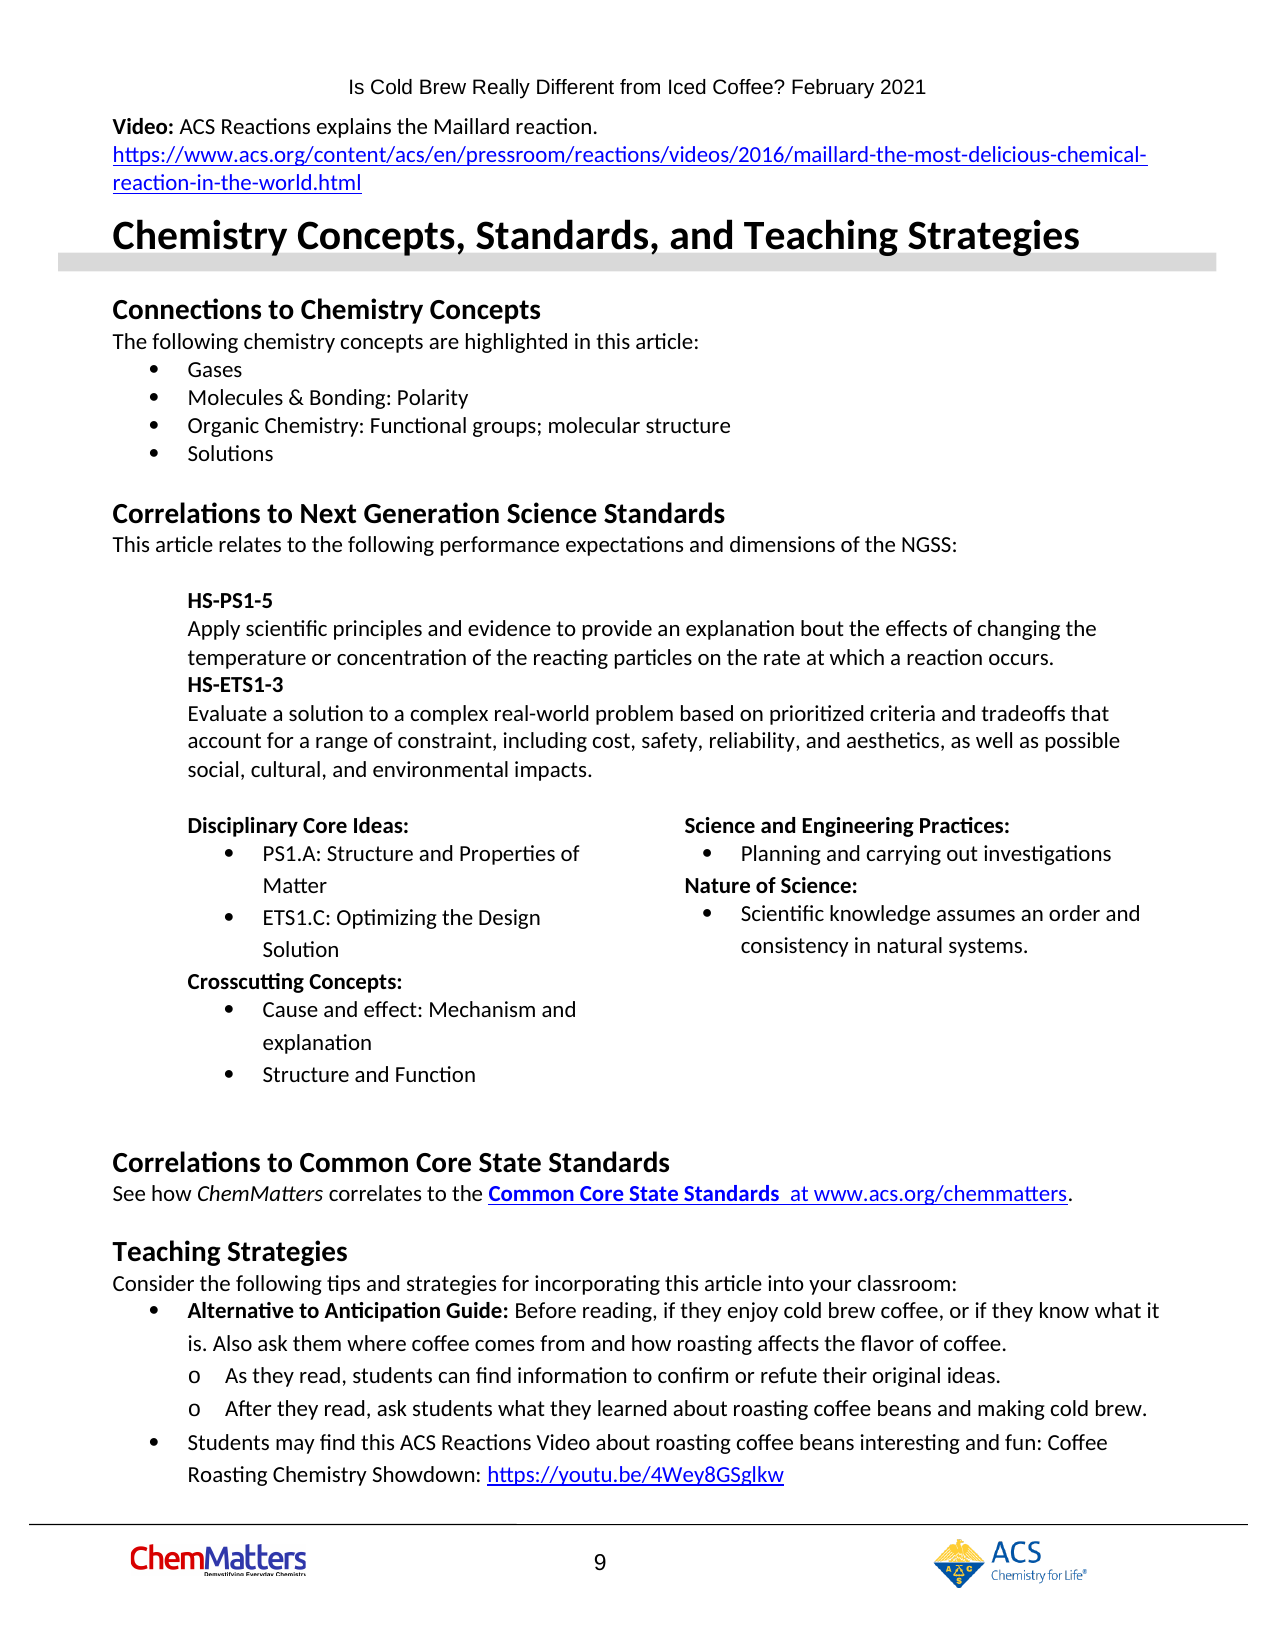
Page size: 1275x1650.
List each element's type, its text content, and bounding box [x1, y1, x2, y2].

text Correlations to Common Core State Standards [112, 1144, 1162, 1179]
picture [130, 1544, 306, 1576]
list Alternative to Anticipation Guide: Before reading, if they enjoy cold brew coffee, or if they know what it is. Also ask them where coffee comes from and how roasting affects the flavor of coffee. [150, 1297, 1162, 1357]
list ETS1.C: Optimizing the Design Solution [225, 903, 609, 963]
list Organic Chemistry: Functional groups; molecular structure [150, 411, 1162, 439]
text HS-PS1-5 [187, 587, 1162, 614]
list Scientific knowledge assumes an order and consistency in natural systems. [703, 899, 1162, 959]
text Science and Engineering Practices: [684, 811, 1162, 839]
list Cause and effect: Mechanism and explanation [225, 996, 609, 1056]
text Teaching Strategies [112, 1233, 1162, 1269]
list Structure and Function [225, 1060, 609, 1088]
text Crosscutting Concepts: [187, 967, 609, 996]
list Planning and carrying out investigations [703, 839, 1162, 867]
list After they read, ask students what they learned about roasting coffee beans and making cold brew. [187, 1394, 1162, 1424]
text Apply scientific principles and evidence to provide an explanation bout the effects of changing the temperature or concentration of the reacting particles on the rate at which a reaction occurs. [187, 614, 1162, 671]
list Students may find this ACS Reactions Video about roasting coffee beans interesting and fun: Coffee Roasting Chemistry Showdown: https://youtu.be/4Wey8GSglkw [150, 1428, 1162, 1488]
subtitle Chemistry Concepts, Standards, and Teaching Strategies [112, 209, 1162, 260]
text Disciplinary Core Ideas: [187, 811, 609, 839]
text This article relates to the following performance expectations and dimensions of the NGSS: [112, 531, 1162, 558]
text Correlations to Next Generation Science Standards [112, 495, 1162, 531]
list PS1.A: Structure and Properties of Matter [225, 839, 609, 899]
text See how ChemMatters correlates to the Common Core State Standards at www.acs.org/chemmatters. [112, 1179, 1162, 1208]
text Nature of Science: [684, 871, 1162, 899]
text Connections to Chemistry Concepts [112, 291, 1162, 327]
text HS-ETS1-3 [187, 671, 1162, 699]
list Molecules & Bonding: Polarity [150, 383, 1162, 411]
text The following chemistry concepts are highlighted in this article: [112, 327, 1162, 355]
list Gases [150, 355, 1162, 383]
text Video: ACS Reactions explains the Maillard reaction. https://www.acs.org/content/acs/en/pressroom/reactions/videos/2016/maillard-the-most-delicious-chemical-reaction-in-the-world.html [112, 112, 1162, 197]
list As they read, students can find information to confirm or refute their original ideas. [187, 1361, 1162, 1390]
list Solutions [150, 439, 1162, 467]
text Evaluate a solution to a complex real-world problem based on prioritized criteria and tradeoffs that account for a range of constraint, including cost, safety, reliability, and aesthetics, as well as possible social, cultural, and environmental impacts. [187, 699, 1162, 783]
text Consider the following tips and strategies for incorporating this article into your classroom: [112, 1269, 1162, 1297]
